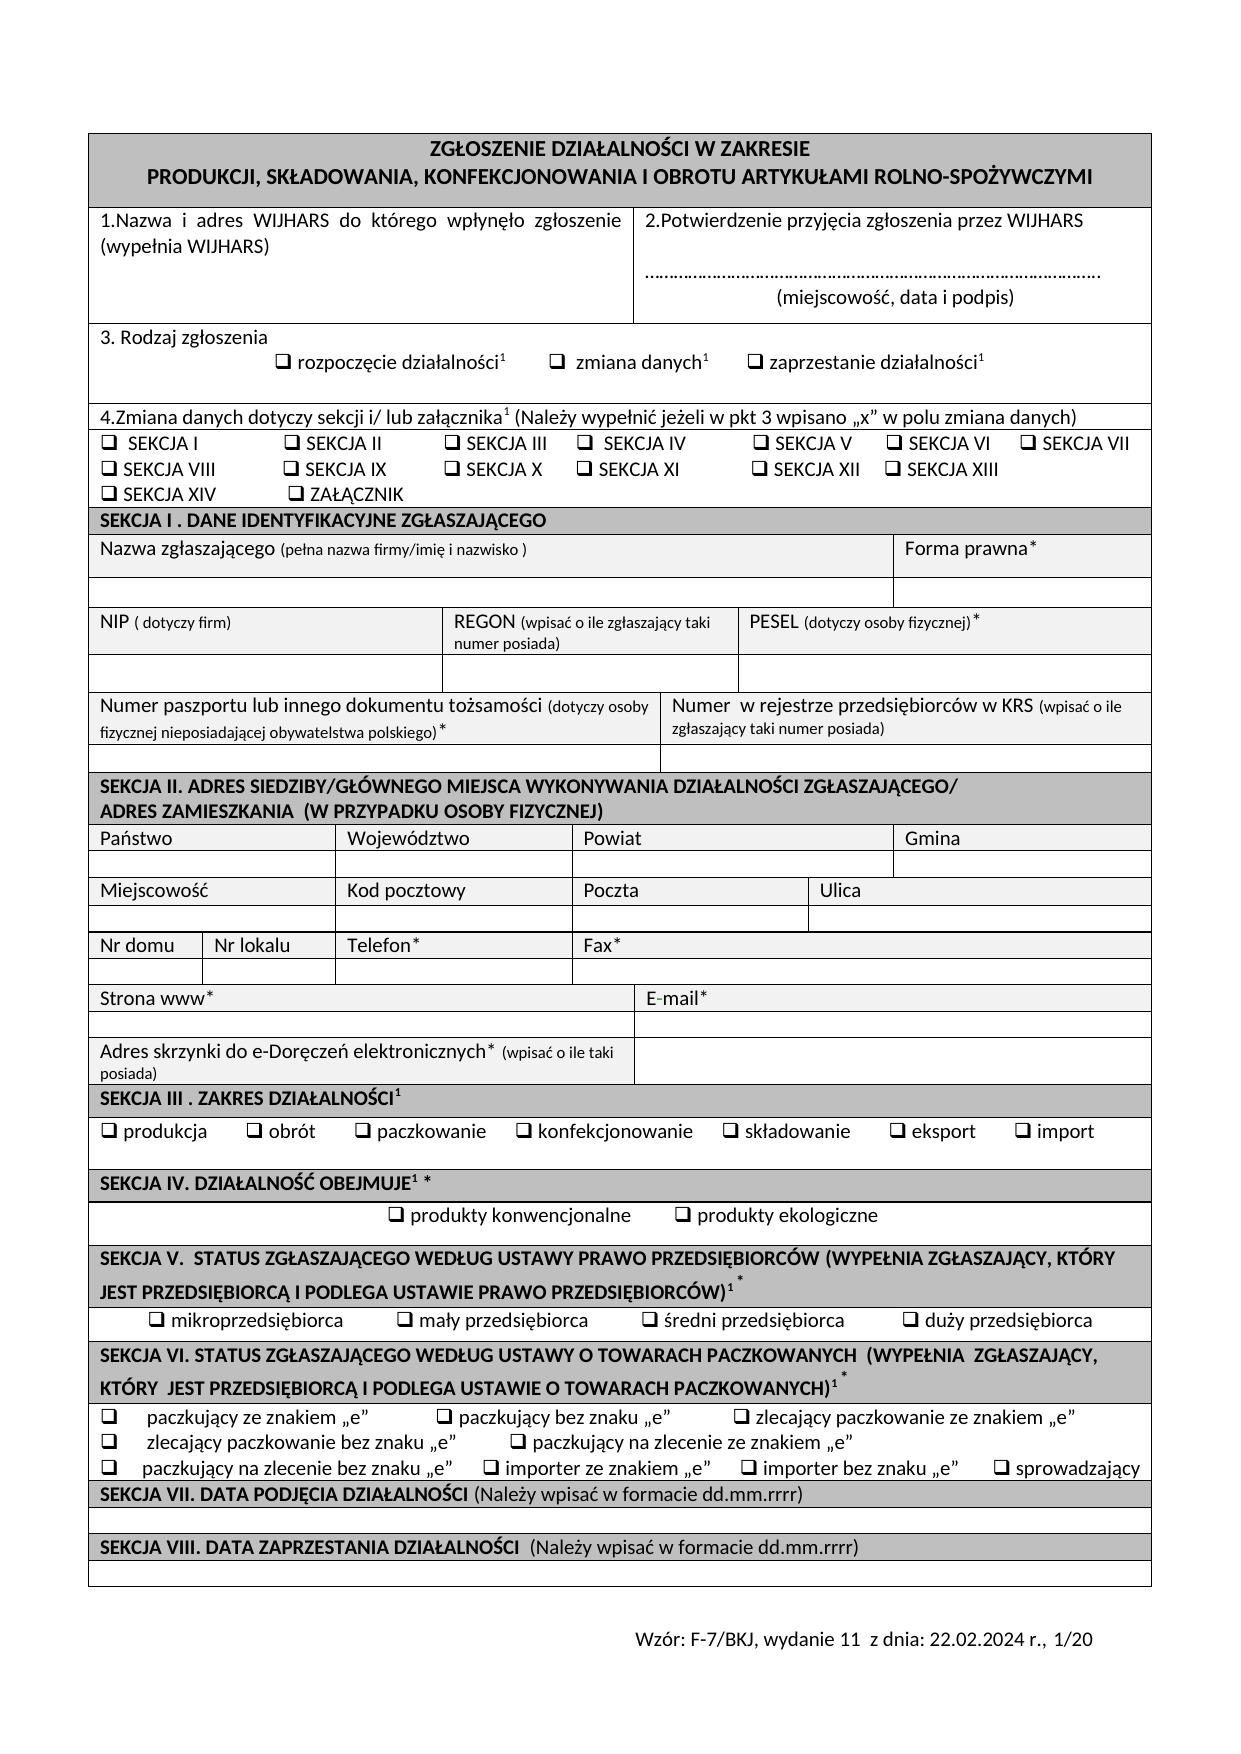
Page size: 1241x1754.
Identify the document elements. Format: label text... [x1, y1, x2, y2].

table_cell SEKCJA VII. DATA PODJĘCIA DZIAŁALNOŚCI (Należy wpisać w formacie dd.mm.rrrr) [89, 1481, 1151, 1507]
table_cell Fax* [573, 933, 1151, 958]
table_cell Kod pocztowy [336, 878, 572, 905]
table_cell Telefon* [336, 933, 572, 958]
table_cell 2.Potwierdzenie przyjęcia zgłoszenia przez WIJHARS ………………………………………………………………………………….. (miejscowość, data i podpis) [634, 208, 1151, 323]
table_cell Numer paszportu lub innego dokumentu tożsamości (dotyczy osoby fizycznej nieposiadającej obywatelstwa polskiego)* [89, 693, 660, 743]
table_cell Forma prawna* [894, 535, 1151, 577]
table_cell [89, 1561, 1151, 1586]
table_cell [89, 1508, 1151, 1533]
table_cell [894, 578, 1151, 607]
table_cell REGON (wpisać o ile zgłaszający taki numer posiada) [443, 608, 738, 654]
table_cell Numer w rejestrze przedsiębiorców w KRS (wpisać o ile zgłaszający taki numer posiada) [661, 693, 1151, 743]
table_cell SEKCJA VIII. DATA ZAPRZESTANIA DZIAŁALNOŚCI (Należy wpisać w formacie dd.mm.rrrr) [89, 1534, 1151, 1560]
table_cell SEKCJA III . ZAKRES DZIAŁALNOŚCI1 [89, 1085, 1151, 1117]
table_cell Gmina [894, 825, 1151, 850]
table_cell [89, 906, 335, 931]
table_cell [573, 959, 1151, 984]
table_cell [89, 578, 893, 607]
table_cell [336, 959, 572, 984]
table_cell Nazwa zgłaszającego (pełna nazwa firmy/imię i nazwisko ) [89, 535, 893, 577]
table_cell [573, 906, 808, 931]
table_header ZGŁOSZENIE DZIAŁALNOŚCI W ZAKRESIE PRODUKCJI, SKŁADOWANIA, KONFEKCJONOWANIA I OBROTU ARTYKUŁAMI ROLNO-SPOŻYWCZYMI [89, 134, 1151, 207]
table_cell Miejscowość [89, 878, 335, 905]
table_cell [573, 851, 893, 877]
table_cell 1.Nazwa i adres WIJHARS do którego wpłynęło zgłoszenie (wypełnia WIJHARS) [89, 208, 633, 323]
table_cell [809, 906, 1151, 931]
table_cell SEKCJA IV. DZIAŁALNOŚĆ OBEJMUJE1 * [89, 1170, 1151, 1201]
table_cell E-mail* [635, 985, 1151, 1011]
table_cell Ulica [809, 878, 1151, 905]
table_cell [89, 959, 202, 984]
table_cell produkcja obrót paczkowanie konfekcjonowanie składowanie eksport import [89, 1118, 1151, 1169]
table_cell SEKCJA V. STATUS ZGŁASZAJĄCEGO WEDŁUG USTAWY PRAWO PRZEDSIĘBIORCÓW (WYPEŁNIA ZGŁASZAJĄCY, KTÓRY JEST PRZEDSIĘBIORCĄ I PODLEGA USTAWIE PRAWO PRZEDSIĘBIORCÓW)1 * [89, 1246, 1151, 1307]
table_cell mikroprzedsiębiorca mały przedsiębiorca średni przedsiębiorca duży przedsiębiorca [89, 1308, 1151, 1341]
table_cell PESEL (dotyczy osoby fizycznej)* [739, 608, 1151, 654]
table_cell [661, 745, 1151, 772]
table_cell [89, 745, 633, 772]
table_cell 4.Zmiana danych dotyczy sekcji i/ lub załącznika1 (Należy wypełnić jeżeli w pkt 3 wpisano „x” w polu zmiana danych) [89, 404, 1151, 429]
table_cell [894, 851, 1151, 877]
table_cell Strona www* [89, 985, 634, 1011]
table_cell [443, 655, 738, 692]
table_cell Powiat [573, 825, 893, 850]
table_cell [634, 745, 660, 772]
table_cell Nr lokalu [203, 933, 335, 958]
table_cell SEKCJA II. ADRES SIEDZIBY/GŁÓWNEGO MIEJSCA WYKONYWANIA DZIAŁALNOŚCI ZGŁASZAJĄCEGO/ ADRES ZAMIESZKANIA (W PRZYPADKU OSOBY FIZYCZNEJ) [89, 773, 1151, 824]
table_cell Nr domu [89, 933, 202, 958]
table_cell produkty konwencjonalne produkty ekologiczne [89, 1203, 1151, 1244]
table_cell paczkujący ze znakiem „e” paczkujący bez znaku „e” zlecający paczkowanie ze znakiem „e” zlecający paczkowanie bez znaku „e” paczkujący na zlecenie ze znakiem „e” paczkujący na zlecenie bez znaku „e” importer ze znakiem „e” importer bez znaku „e” sprowadzający [89, 1404, 1151, 1480]
table_cell [89, 655, 442, 692]
table_cell [635, 1012, 1151, 1037]
table_cell [336, 851, 572, 877]
table_cell [89, 1012, 634, 1037]
table_cell SEKCJA I . DANE IDENTYFIKACYJNE ZGŁASZAJĄCEGO [89, 508, 1151, 534]
table_cell [203, 959, 335, 984]
table_cell [89, 851, 335, 877]
table_cell [739, 655, 1151, 692]
table_cell 3. Rodzaj zgłoszenia rozpoczęcie działalności1 zmiana danych1 zaprzestanie działalności1 [89, 324, 1151, 403]
table_cell Państwo [89, 825, 335, 850]
table_cell Województwo [336, 825, 572, 850]
table_cell Poczta [573, 878, 808, 905]
table_cell [336, 906, 572, 931]
table_cell Adres skrzynki do e-Doręczeń elektronicznych* (wpisać o ile taki posiada) [89, 1038, 634, 1084]
table_cell SEKCJA I SEKCJA II SEKCJA III SEKCJA IV SEKCJA V SEKCJA VI SEKCJA VII SEKCJA VIII SEKCJA IX SEKCJA X SEKCJA XI SEKCJA XII SEKCJA XIII SEKCJA XIV ZAŁĄCZNIK [89, 430, 1151, 507]
table_cell SEKCJA VI. STATUS ZGŁASZAJĄCEGO WEDŁUG USTAWY O TOWARACH PACZKOWANYCH (WYPEŁNIA ZGŁASZAJĄCY, KTÓRY JEST PRZEDSIĘBIORCĄ I PODLEGA USTAWIE O TOWARACH PACZKOWANYCH)1 * [89, 1342, 1151, 1403]
table_cell [635, 1038, 1151, 1084]
table_cell NIP ( dotyczy firm) [89, 608, 442, 654]
